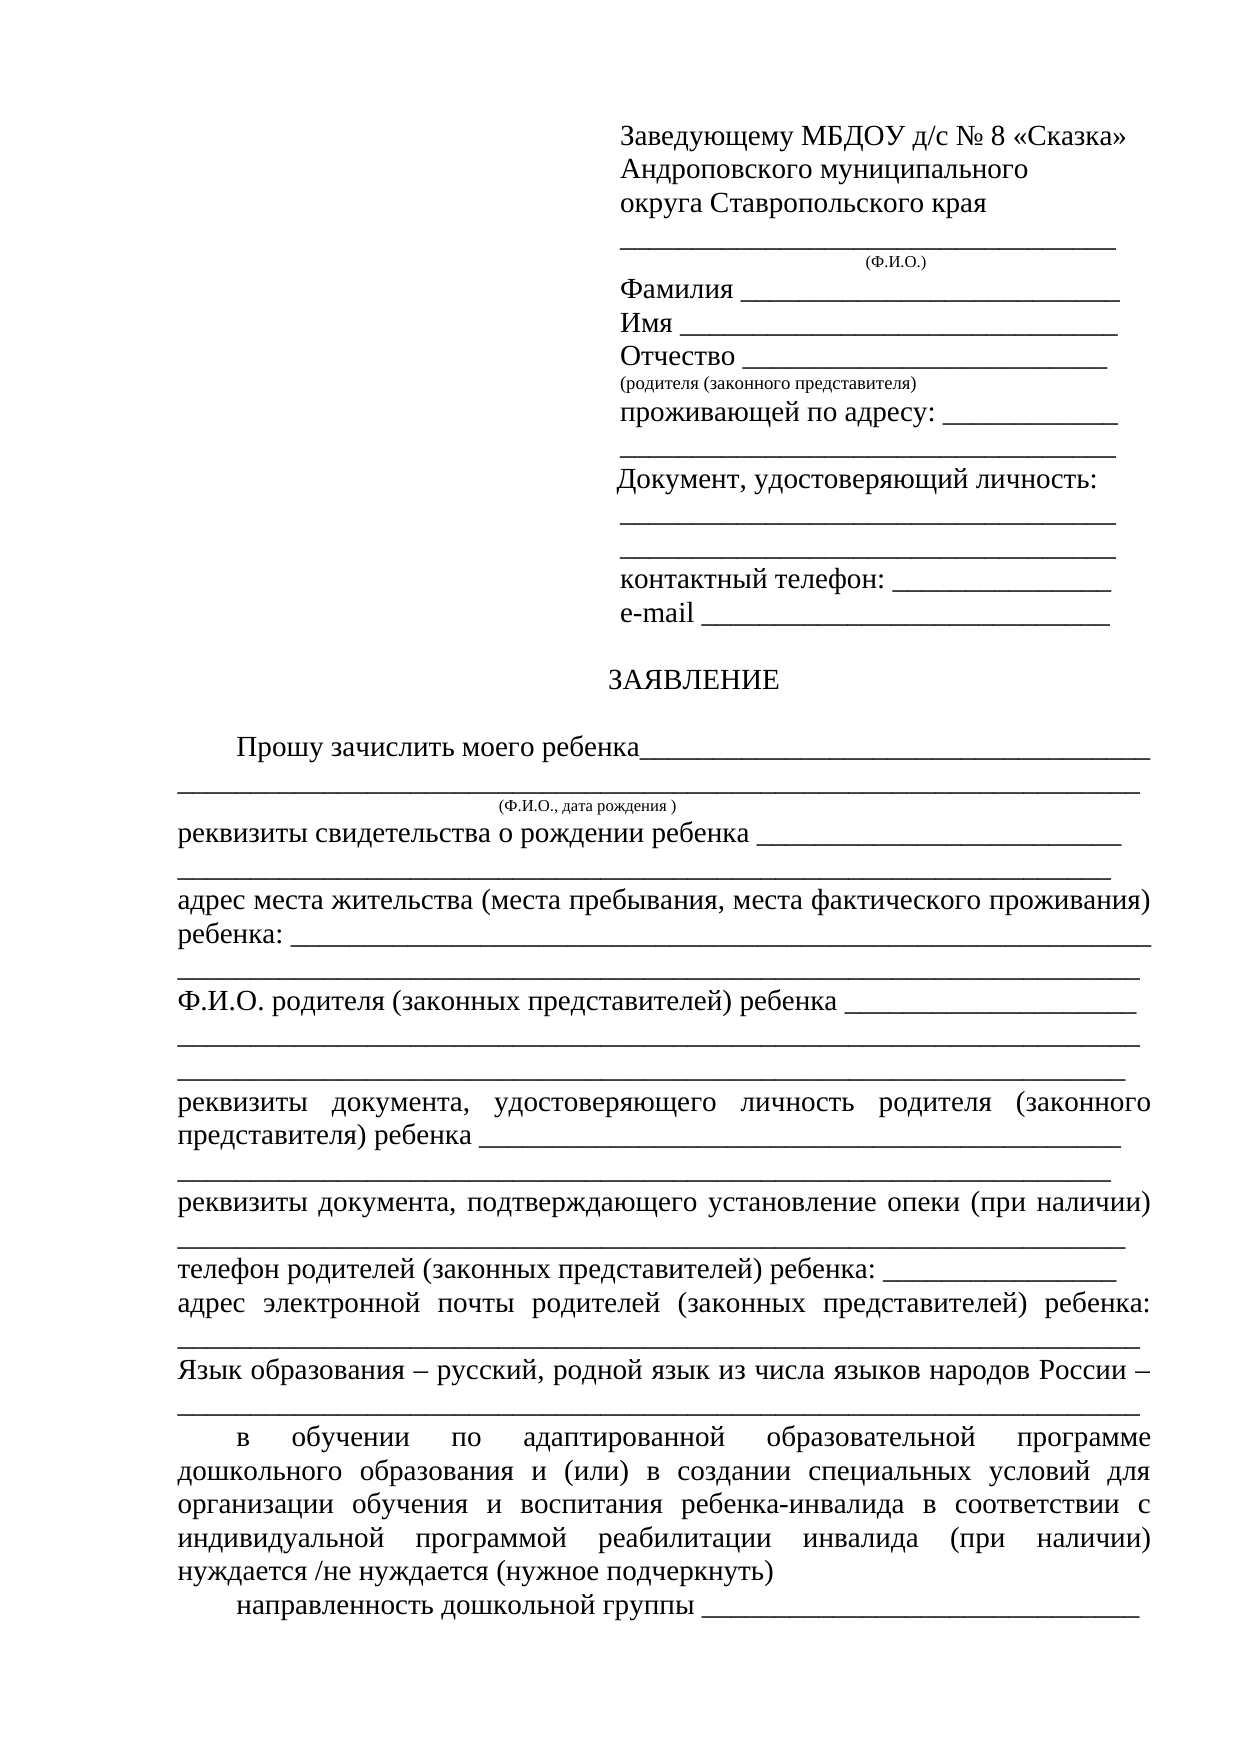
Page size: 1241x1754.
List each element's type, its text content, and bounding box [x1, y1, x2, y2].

text проживающей по адресу: ____________ [546, 394, 1152, 427]
text Документ, удостоверяющий личность: [251, 461, 1152, 494]
text адрес места жительства (места пребывания, места фактического проживания) ребенка: ___________________________________________________________ [177, 882, 1152, 949]
text реквизиты свидетельства о рождении ребенка _________________________ [177, 815, 1152, 849]
text (родителя (законного представителя) [546, 372, 1152, 394]
text __________________________________ [546, 528, 1152, 561]
text __________________________________ [546, 494, 1152, 528]
text __________________________________________________________________ [177, 949, 1152, 983]
text __________________________________________________________________ [177, 763, 1152, 796]
text Язык образования – русский, родной язык из числа языков народов России – __________________________________________________________________ [177, 1352, 1152, 1419]
text Прошу зачислить моего ребенка___________________________________ [177, 729, 1152, 763]
text ________________________________________________________________ [177, 849, 1152, 882]
text e-mail ____________________________ [546, 595, 1152, 628]
text (Ф.И.О., дата рождения ) [177, 796, 1152, 815]
text контактный телефон: _______________ [546, 561, 1152, 595]
text __________________________________ [620, 219, 1152, 252]
text Ф.И.О. родителя (законных представителей) ребенка ____________________ [177, 983, 1152, 1017]
text Имя ______________________________ [546, 305, 1152, 338]
text Андроповского муниципального округа Ставропольского края [620, 152, 1152, 219]
text (Ф.И.О.) [177, 252, 1152, 271]
text Отчество _________________________ [546, 338, 1152, 372]
text ___________________________________________________________________________________________________________________________________ [177, 1017, 1152, 1084]
text Заведующему МБДОУ д/с № 8 «Сказка» [620, 118, 1152, 152]
text телефон родителей (законных представителей) ребенка: ________________ [177, 1251, 1152, 1285]
text реквизиты документа, удостоверяющего личность родителя (законного представителя) ребенка ____________________________________________ [177, 1084, 1152, 1151]
text адрес электронной почты родителей (законных представителей) ребенка: __________________________________________________________________ [177, 1285, 1152, 1352]
text в обучении по адаптированной образовательной программе дошкольного образования и (или) в создании специальных условий для организации обучения и воспитания ребенка-инвалида в соответствии с индивидуальной программой реабилитации инвалида (при наличии) нуждается /не нуждается (нужное подчеркнуть) [177, 1419, 1152, 1587]
text __________________________________ [546, 427, 1152, 461]
text Фамилия __________________________ [620, 271, 1152, 305]
text направленность дошкольной группы ______________________________ [177, 1587, 1152, 1620]
text ________________________________________________________________ [177, 1151, 1152, 1184]
text ЗАЯВЛЕНИЕ [177, 662, 1152, 696]
text реквизиты документа, подтверждающего установление опеки (при наличии) _________________________________________________________________ [177, 1184, 1152, 1251]
